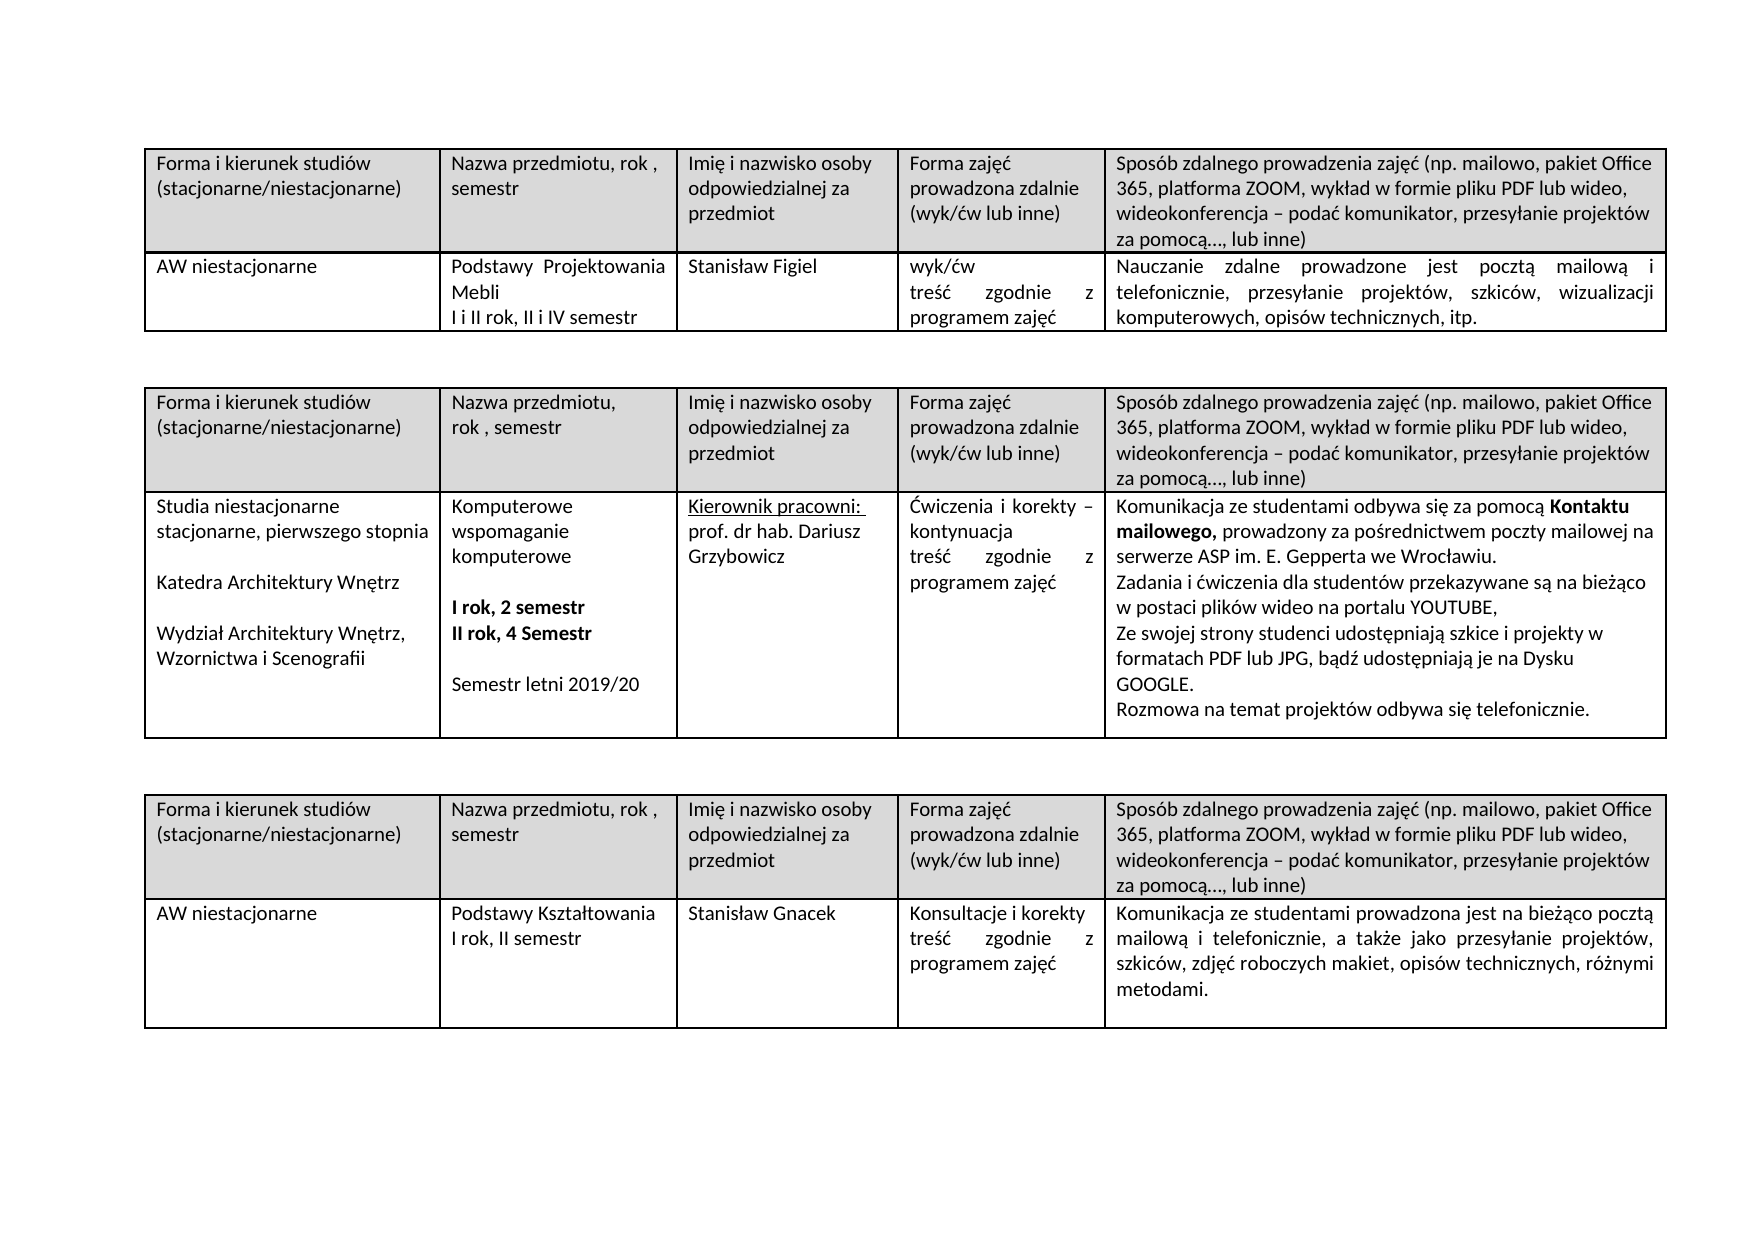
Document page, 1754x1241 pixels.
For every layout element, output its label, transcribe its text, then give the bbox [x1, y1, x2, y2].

table_cell wyk/ćw treść zgodnie z programem zajęć [899, 254, 1104, 330]
table_cell Konsultacje i korekty treść zgodnie z programem zajęć [899, 900, 1104, 1027]
table_header Forma zajęć prowadzona zdalnie (wyk/ćw lub inne) [899, 150, 1104, 251]
table_cell Studia niestacjonarne stacjonarne, pierwszego stopnia Katedra Architektury Wnętrz Wydział Architektury Wnętrz, Wzornictwa i Scenografii [146, 493, 439, 737]
table_cell Stanisław Gnacek [678, 900, 897, 1027]
table_header Forma i kierunek studiów (stacjonarne/niestacjonarne) [146, 150, 439, 251]
table_cell Stanisław Figiel [678, 254, 897, 330]
table_cell Kierownik pracowni: prof. dr hab. Dariusz Grzybowicz [678, 493, 897, 737]
table_header Forma zajęć prowadzona zdalnie (wyk/ćw lub inne) [899, 796, 1104, 898]
table_header Nazwa przedmiotu, rok , semestr [441, 150, 676, 251]
table_header Forma i kierunek studiów (stacjonarne/niestacjonarne) [146, 796, 439, 898]
table_cell Nauczanie zdalne prowadzone jest pocztą mailową i telefonicznie, przesyłanie projektów, szkiców, wizualizacji komputerowych, opisów technicznych, itp. [1106, 254, 1665, 330]
table_header Nazwa przedmiotu, rok , semestr [441, 796, 676, 898]
table_cell Komunikacja ze studentami odbywa się za pomocą Kontaktu mailowego, prowadzony za pośrednictwem poczty mailowej na serwerze ASP im. E. Gepperta we Wrocławiu. Zadania i ćwiczenia dla studentów przekazywane są na bieżąco w postaci plików wideo na portalu YOUTUBE, Ze swojej strony studenci udostępniają szkice i projekty w formatach PDF lub JPG, bądź udostępniają je na Dysku GOOGLE. Rozmowa na temat projektów odbywa się telefonicznie. [1106, 493, 1665, 737]
table_cell Podstawy Projektowania Mebli I i II rok, II i IV semestr [441, 254, 676, 330]
table_cell AW niestacjonarne [146, 254, 439, 330]
table_cell Komputerowe wspomaganie komputerowe I rok, 2 semestr II rok, 4 Semestr Semestr letni 2019/20 [441, 493, 676, 737]
table_header Imię i nazwisko osoby odpowiedzialnej za przedmiot [678, 389, 897, 491]
table_header Forma zajęć prowadzona zdalnie (wyk/ćw lub inne) [899, 389, 1104, 491]
table_header Nazwa przedmiotu, rok , semestr [441, 389, 676, 491]
table_cell AW niestacjonarne [146, 900, 439, 1027]
table_header Imię i nazwisko osoby odpowiedzialnej za przedmiot [678, 150, 897, 251]
table_header Forma i kierunek studiów (stacjonarne/niestacjonarne) [146, 389, 439, 491]
table_cell Ćwiczenia i korekty – kontynuacja treść zgodnie z programem zajęć [899, 493, 1104, 737]
table_header Imię i nazwisko osoby odpowiedzialnej za przedmiot [678, 796, 897, 898]
table_cell Komunikacja ze studentami prowadzona jest na bieżąco pocztą mailową i telefonicznie, a także jako przesyłanie projektów, szkiców, zdjęć roboczych makiet, opisów technicznych, różnymi metodami. [1106, 900, 1665, 1027]
table_cell Podstawy Kształtowania I rok, II semestr [441, 900, 676, 1027]
